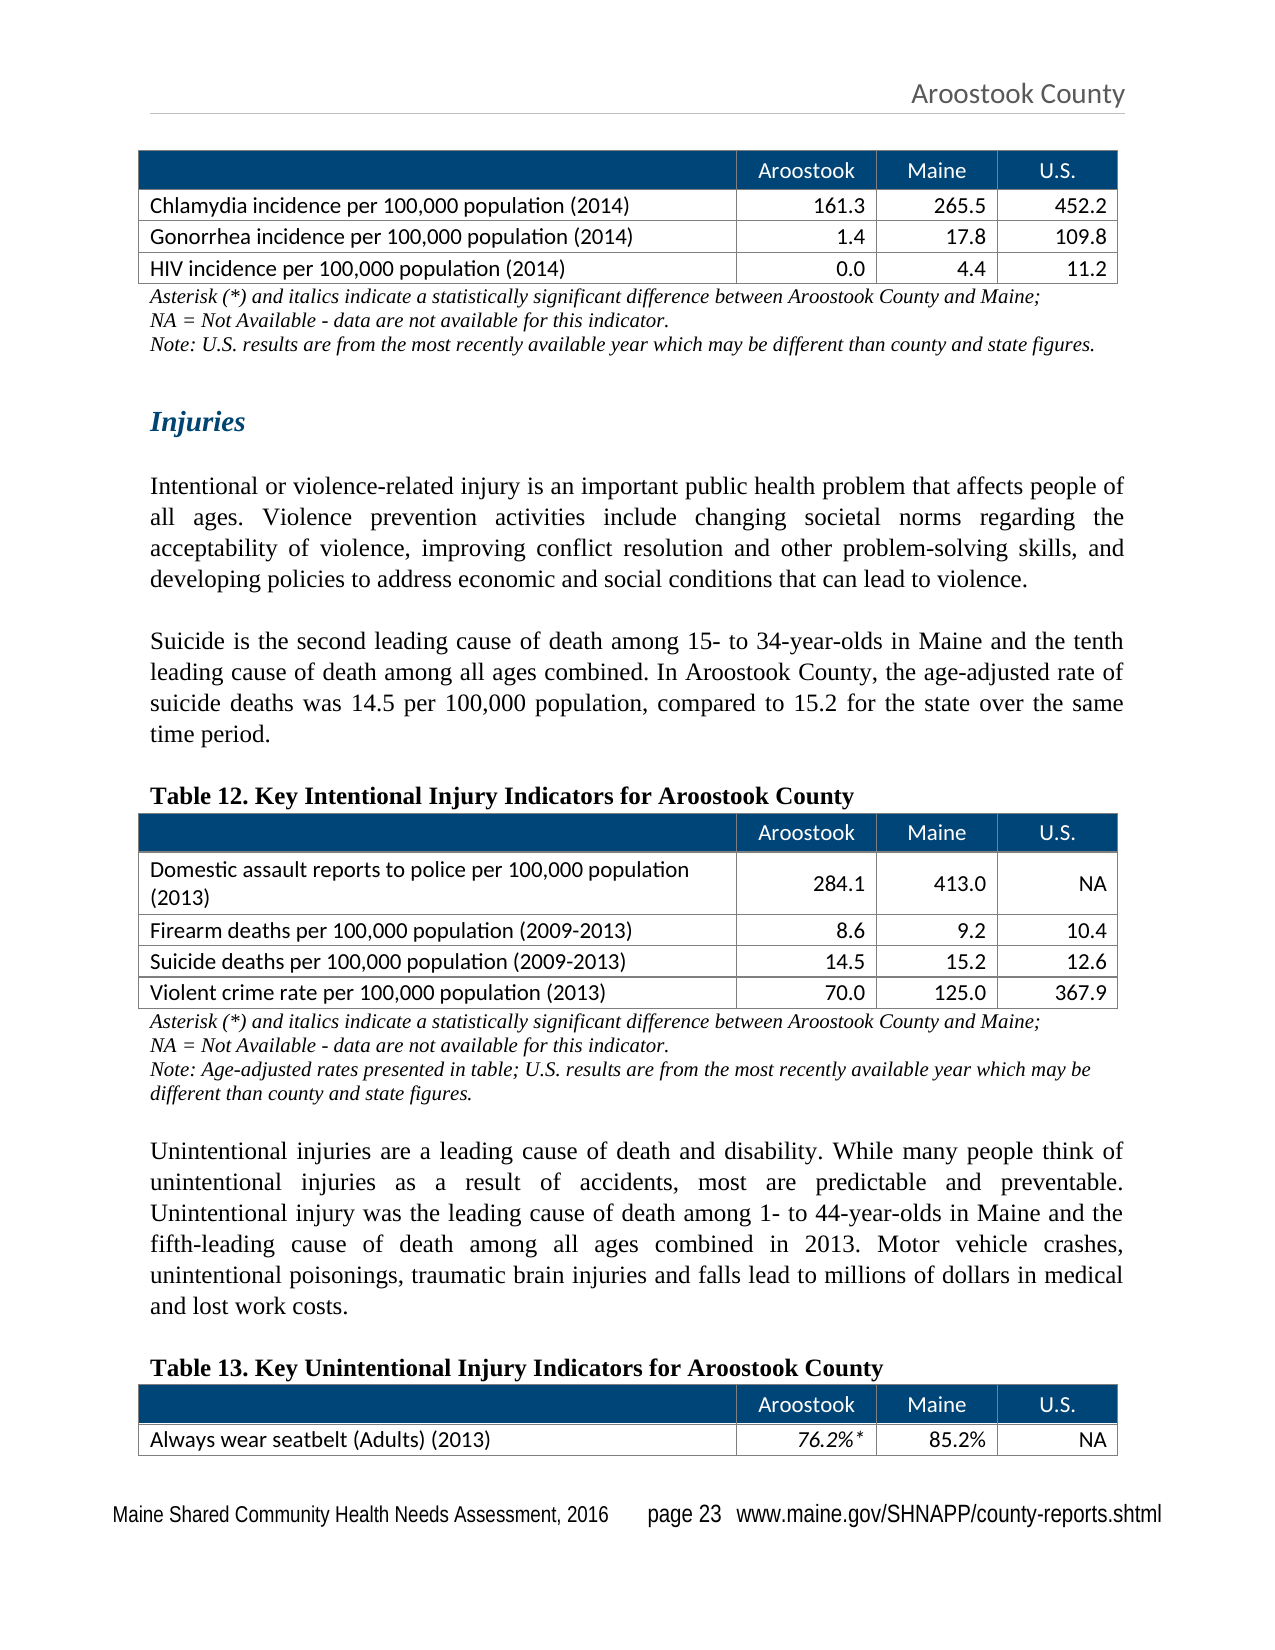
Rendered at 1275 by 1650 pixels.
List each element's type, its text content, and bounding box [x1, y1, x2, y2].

table_cell HIV incidence per 100,000 population (2014) [139, 253, 736, 283]
table_cell 367.9 [998, 978, 1117, 1008]
table_cell 265.5 [877, 190, 997, 220]
table_header Aroostook [737, 814, 876, 851]
table_cell 17.8 [877, 221, 997, 252]
table_cell 413.0 [877, 853, 997, 914]
table_cell Violent crime rate per 100,000 population (2013) [139, 978, 736, 1008]
subtitle Table 12. Key Intentional Injury Indicators for Aroostook County [150, 781, 1125, 810]
table_cell 452.2 [998, 190, 1117, 220]
text NA = Not Available - data are not available for this indicator. [150, 1033, 1125, 1057]
table_header [139, 1385, 736, 1423]
table_cell NA [998, 1425, 1117, 1455]
table_header U.S. [998, 814, 1117, 851]
table_cell 125.0 [877, 978, 997, 1008]
table_header [139, 814, 736, 851]
subtitle Table 13. Key Unintentional Injury Indicators for Aroostook County [150, 1353, 1125, 1382]
table_cell Always wear seatbelt (Adults) (2013) [139, 1425, 736, 1455]
table_cell 10.4 [998, 915, 1117, 945]
table_cell 4.4 [877, 253, 997, 283]
text Note: U.S. results are from the most recently available year which may be different than county and state figures. [150, 332, 1125, 356]
table_cell 284.1 [737, 853, 876, 914]
table_header Aroostook [737, 151, 876, 189]
table_cell 161.3 [737, 190, 876, 220]
text NA = Not Available - data are not available for this indicator. [150, 308, 1125, 332]
table_header U.S. [998, 151, 1117, 189]
table_header Maine [877, 1385, 997, 1423]
text Suicide is the second leading cause of death among 15- to 34-year-olds in Maine and the tenth leading cause of death among all ages combined. In Aroostook County, the age-adjusted rate of suicide deaths was 14.5 per 100,000 population, compared to 15.2 for the state over the same time period. [150, 626, 1125, 748]
table_header Maine [877, 151, 997, 189]
table_cell 8.6 [737, 915, 876, 945]
table_cell 15.2 [877, 946, 997, 976]
table_cell Suicide deaths per 100,000 population (2009-2013) [139, 946, 736, 976]
text Injuries [150, 404, 1125, 437]
table_cell 14.5 [737, 946, 876, 976]
table_cell Gonorrhea incidence per 100,000 population (2014) [139, 221, 736, 252]
text Note: Age-adjusted rates presented in table; U.S. results are from the most recently available year which may be different than county and state figures. [150, 1057, 1125, 1105]
table_cell 0.0 [737, 253, 876, 283]
table_cell NA [998, 853, 1117, 914]
table_cell 109.8 [998, 221, 1117, 252]
table_header Aroostook [737, 1385, 876, 1423]
table_cell 9.2 [877, 915, 997, 945]
table_cell Chlamydia incidence per 100,000 population (2014) [139, 190, 736, 220]
table_cell Domestic assault reports to police per 100,000 population (2013) [139, 853, 736, 914]
table_header [139, 151, 736, 189]
table_header U.S. [998, 1385, 1117, 1423]
table_header Maine [877, 814, 997, 851]
table_cell 70.0 [737, 978, 876, 1008]
table_cell 76.2%* [737, 1425, 876, 1455]
text Asterisk (*) and italics indicate a statistically significant difference between Aroostook County and Maine; [150, 284, 1125, 308]
table_cell Firearm deaths per 100,000 population (2009-2013) [139, 915, 736, 945]
table_cell 11.2 [998, 253, 1117, 283]
table_cell 12.6 [998, 946, 1117, 976]
table_cell 85.2% [877, 1425, 997, 1455]
text Asterisk (*) and italics indicate a statistically significant difference between Aroostook County and Maine; [150, 1009, 1125, 1033]
text Unintentional injuries are a leading cause of death and disability. While many people think of unintentional injuries as a result of accidents, most are predictable and preventable. Unintentional injury was the leading cause of death among 1- to 44-year-olds in Maine and the fifth-leading cause of death among all ages combined in 2013. Motor vehicle crashes, unintentional poisonings, traumatic brain injuries and falls lead to millions of dollars in medical and lost work costs. [150, 1136, 1125, 1320]
text Intentional or violence-related injury is an important public health problem that affects people of all ages. Violence prevention activities include changing societal norms regarding the acceptability of violence, improving conflict resolution and other problem-solving skills, and developing policies to address economic and social conditions that can lead to violence. [150, 471, 1125, 593]
table_cell 1.4 [737, 221, 876, 252]
